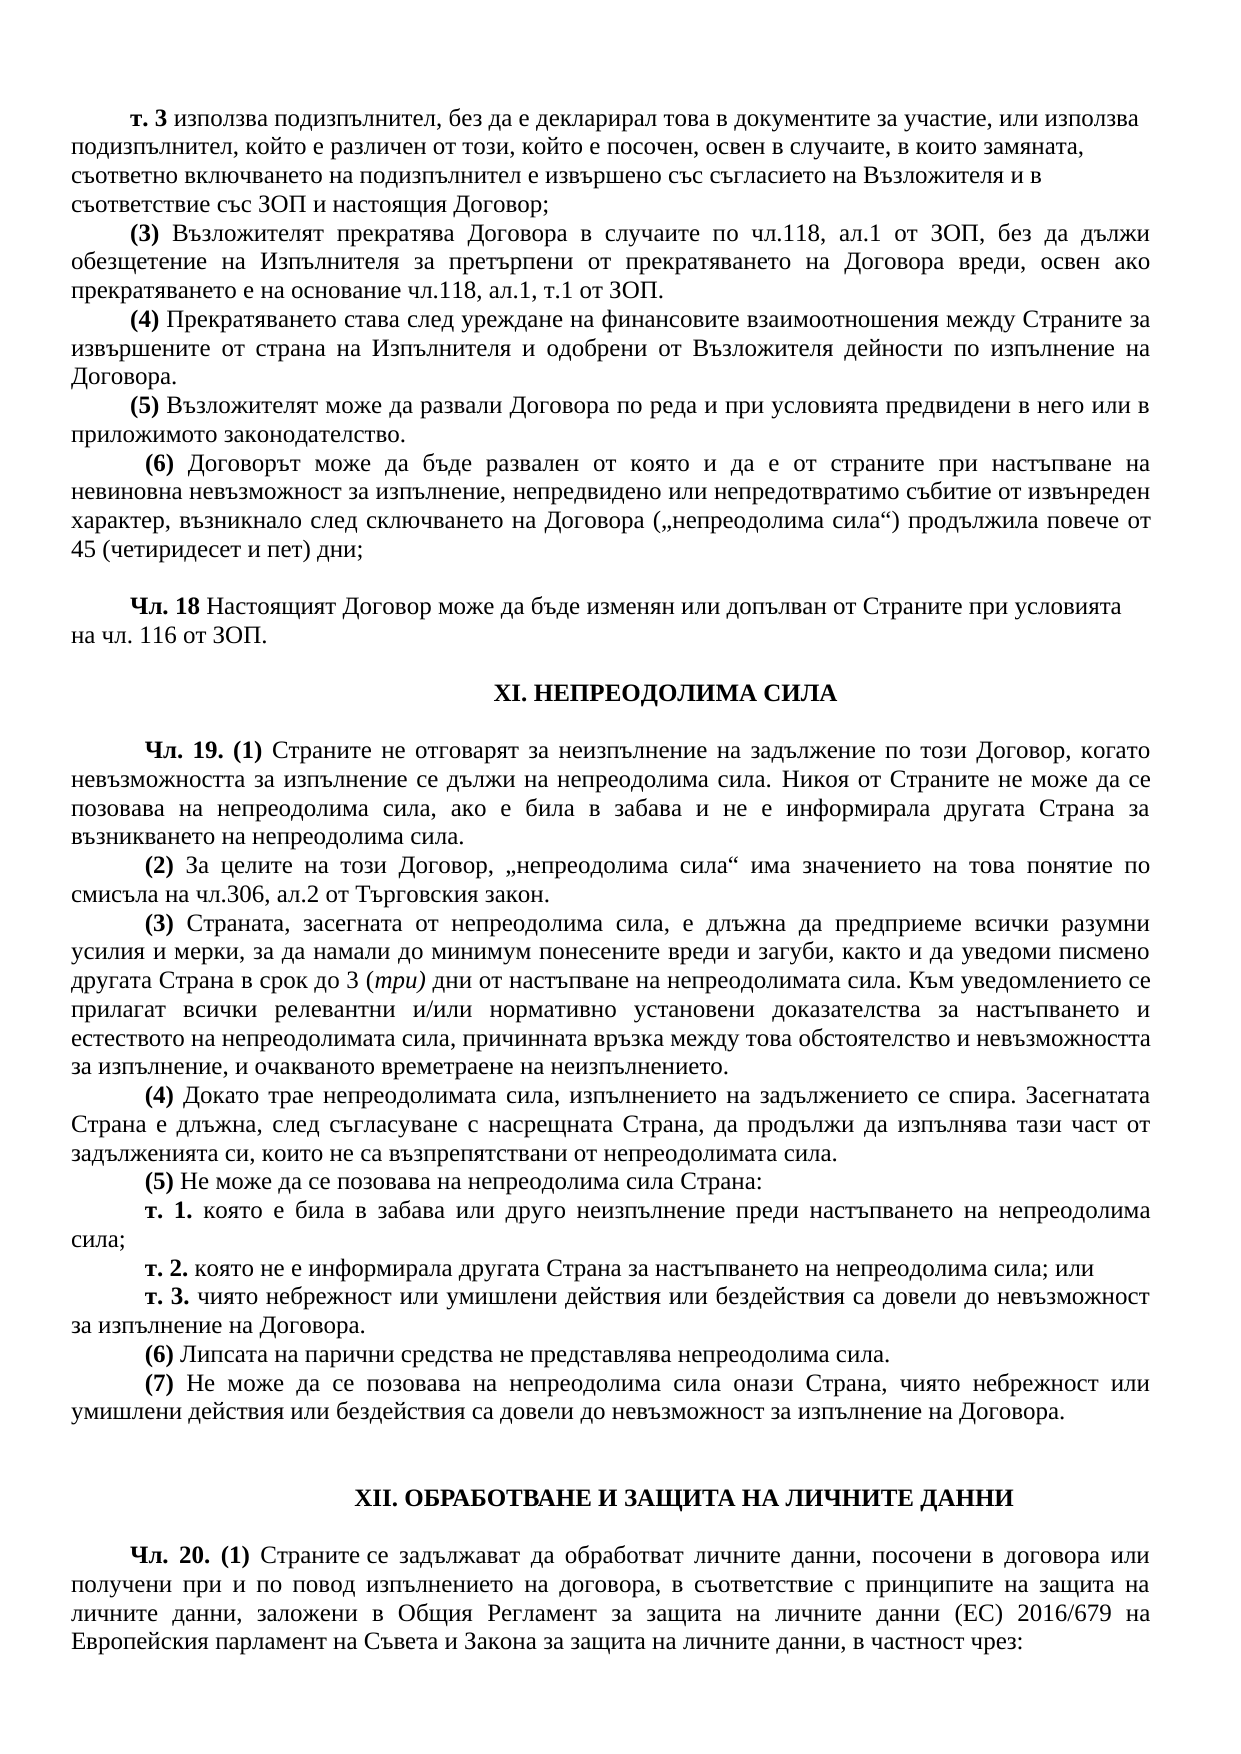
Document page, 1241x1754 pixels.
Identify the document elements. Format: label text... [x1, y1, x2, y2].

text Чл. 18 Настоящият Договор може да бъде изменян или допълван от Страните при условията на чл. 116 от ЗОП. [71, 591, 1152, 649]
text (6) Договорът може да бъде развален от която и да е от страните при настъпване на невиновна невъзможност за изпълнение, непредвидено или непредотвратимо събитие от извънреден характер, възникнало след сключването на Договора („непреодолима сила“) продължила повече от 45 (четиридесет и пет) дни; [71, 448, 1152, 563]
text (4) Прекратяването става след уреждане на финансовите взаимоотношения между Страните за извършените от страна на Изпълнителя и одобрени от Възложителя дейности по изпълнение на Договора. [71, 304, 1152, 390]
text (2) За целите на този Договор, „непреодолима сила“ има значението на това понятие по смисъла на чл.306, ал.2 от Търговския закон. [71, 850, 1152, 908]
text (5) Не може да се позовава на непреодолима сила Страна: [71, 1166, 1152, 1195]
text (7) Не може да се позовава на непреодолима сила онази Страна, чиято небрежност или умишлени действия или бездействия са довели до невъзможност за изпълнение на Договора. [71, 1368, 1152, 1425]
text (4) Докато трае непреодолимата сила, изпълнението на задължението се спира. Засегнатата Страна е длъжна, след съгласуване с насрещната Страна, да продължи да изпълнява тази част от задълженията си, които не са възпрепятствани от непреодолимата сила. [71, 1080, 1152, 1166]
text (3) Възложителят прекратява Договора в случаите по чл.118, ал.1 от ЗОП, без да дължи обезщетение на Изпълнителя за претърпени от прекратяването на Договора вреди, освен ако прекратяването е на основание чл.118, ал.1, т.1 от ЗОП. [71, 218, 1152, 304]
text т. 3. чиято небрежност или умишлени действия или бездействия са довели до невъзможност за изпълнение на Договора. [71, 1281, 1152, 1339]
text (6) Липсата на парични средства не представлява непреодолима сила. [71, 1339, 1152, 1368]
text т. 2. която не е информирала другата Страна за настъпването на непреодолима сила; или [71, 1253, 1152, 1281]
text XII. ОБРАБОТВАНЕ И ЗАЩИТА НА ЛИЧНИТЕ ДАННИ [217, 1483, 1152, 1511]
text (5) Възложителят може да развали Договора по реда и при условията предвидени в него или в приложимото законодателство. [71, 390, 1152, 448]
text т. 1. която е била в забава или друго неизпълнение преди настъпването на непреодолима сила; [71, 1195, 1152, 1253]
text (3) Страната, засегната от непреодолима сила, е длъжна да предприеме всички разумни усилия и мерки, за да намали до минимум понесените вреди и загуби, както и да уведоми писмено другата Страна в срок до 3 (три) дни от настъпване на непреодолимата сила. Към уведомлението се прилагат всички релевантни и/или нормативно установени доказателства за настъпването и естеството на непреодолимата сила, причинната връзка между това обстоятелство и невъзможността за изпълнение, и очакваното времетраене на неизпълнението. [71, 908, 1152, 1080]
text XI. НЕПРЕОДОЛИМА СИЛА [179, 678, 1152, 706]
text Чл. 19. (1) Страните не отговарят за неизпълнение на задължение по този Договор, когато невъзможността за изпълнение се дължи на непреодолима сила. Никоя от Страните не може да се позовава на непреодолима сила, ако е била в забава и не е информирала другата Страна за възникването на непреодолима сила. [71, 735, 1152, 850]
text т. 3 използва подизпълнител, без да е декларирал това в документите за участие, или използва подизпълнител, който е различен от този, който е посочен, освен в случаите, в които замяната, съответно включването на подизпълнител е извършено със съгласието на Възложителя и в съответствие със ЗОП и настоящия Договор; [71, 103, 1152, 218]
text Чл. 20. (1) Страните се задължават да обработват личните данни, посочени в договора или получени при и по повод изпълнението на договора, в съответствие с принципите на защита на личните данни, заложени в Общия Регламент за защита на личните данни (ЕС) 2016/679 на Европейския парламент на Съвета и Закона за защита на личните данни, в частност чрез: [71, 1540, 1152, 1655]
